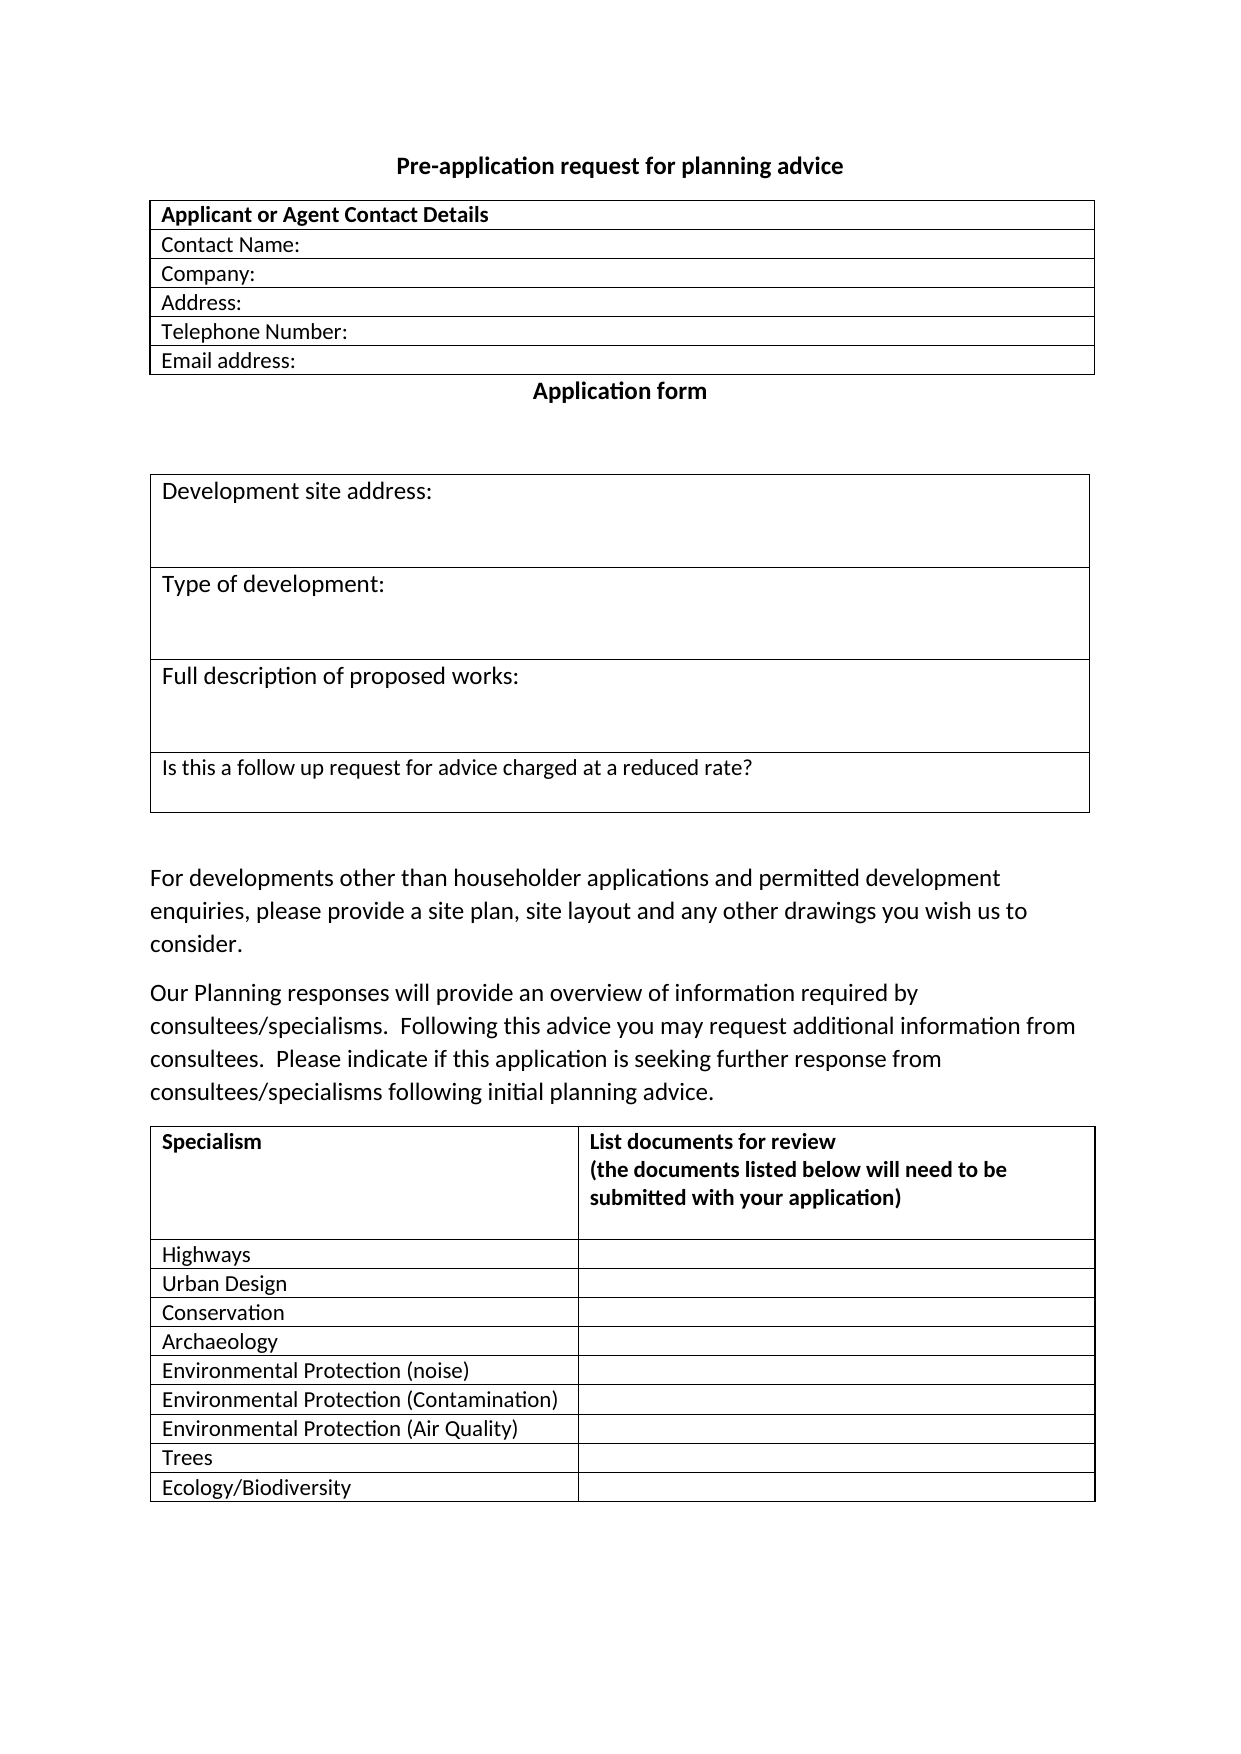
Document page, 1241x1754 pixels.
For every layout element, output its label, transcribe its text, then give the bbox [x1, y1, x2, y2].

table_cell [579, 1444, 1094, 1472]
table_cell Is this a follow up request for advice charged at a reduced rate? [151, 753, 1089, 812]
table_cell [579, 1415, 1094, 1442]
table_cell [579, 1240, 1094, 1268]
table_cell Archaeology [151, 1327, 578, 1355]
table_cell Type of development: [151, 568, 1089, 659]
table_header List documents for review (the documents listed below will need to be submitted with your application) [579, 1127, 1094, 1239]
table_cell Environmental Protection (noise) [151, 1356, 578, 1384]
table_cell Urban Design [151, 1269, 578, 1297]
table_cell Contact Name: [151, 230, 1094, 258]
text Pre-application request for planning advice [150, 150, 1090, 181]
table_cell Company: [151, 259, 1094, 287]
table_cell Highways [151, 1240, 578, 1268]
text For developments other than householder applications and permitted development enquiries, please provide a site plan, site layout and any other drawings you wish us to consider. [150, 862, 1090, 958]
table_cell Environmental Protection (Air Quality) [151, 1415, 578, 1442]
table_cell Address: [151, 288, 1094, 316]
table_cell Environmental Protection (Contamination) [151, 1385, 578, 1413]
table_header Applicant or Agent Contact Details [151, 201, 1094, 229]
text Application form [150, 375, 1090, 406]
table_cell [579, 1269, 1094, 1297]
table_cell [579, 1473, 1094, 1501]
table_cell Full description of proposed works: [151, 660, 1089, 752]
table_cell Trees [151, 1444, 578, 1472]
table_cell [579, 1356, 1094, 1384]
table_cell Ecology/Biodiversity [151, 1473, 578, 1501]
table_header Specialism [151, 1127, 578, 1239]
text Our Planning responses will provide an overview of information required by consultees/specialisms. Following this advice you may request additional information from consultees. Please indicate if this application is seeking further response from consultees/specialisms following initial planning advice. [150, 978, 1090, 1107]
table_cell [579, 1385, 1094, 1413]
table_cell Telephone Number: [151, 317, 1094, 345]
table_cell [579, 1327, 1094, 1355]
table_header Development site address: [151, 475, 1089, 567]
table_cell Conservation [151, 1298, 578, 1326]
table_cell [579, 1298, 1094, 1326]
table_cell Email address: [151, 346, 1094, 374]
